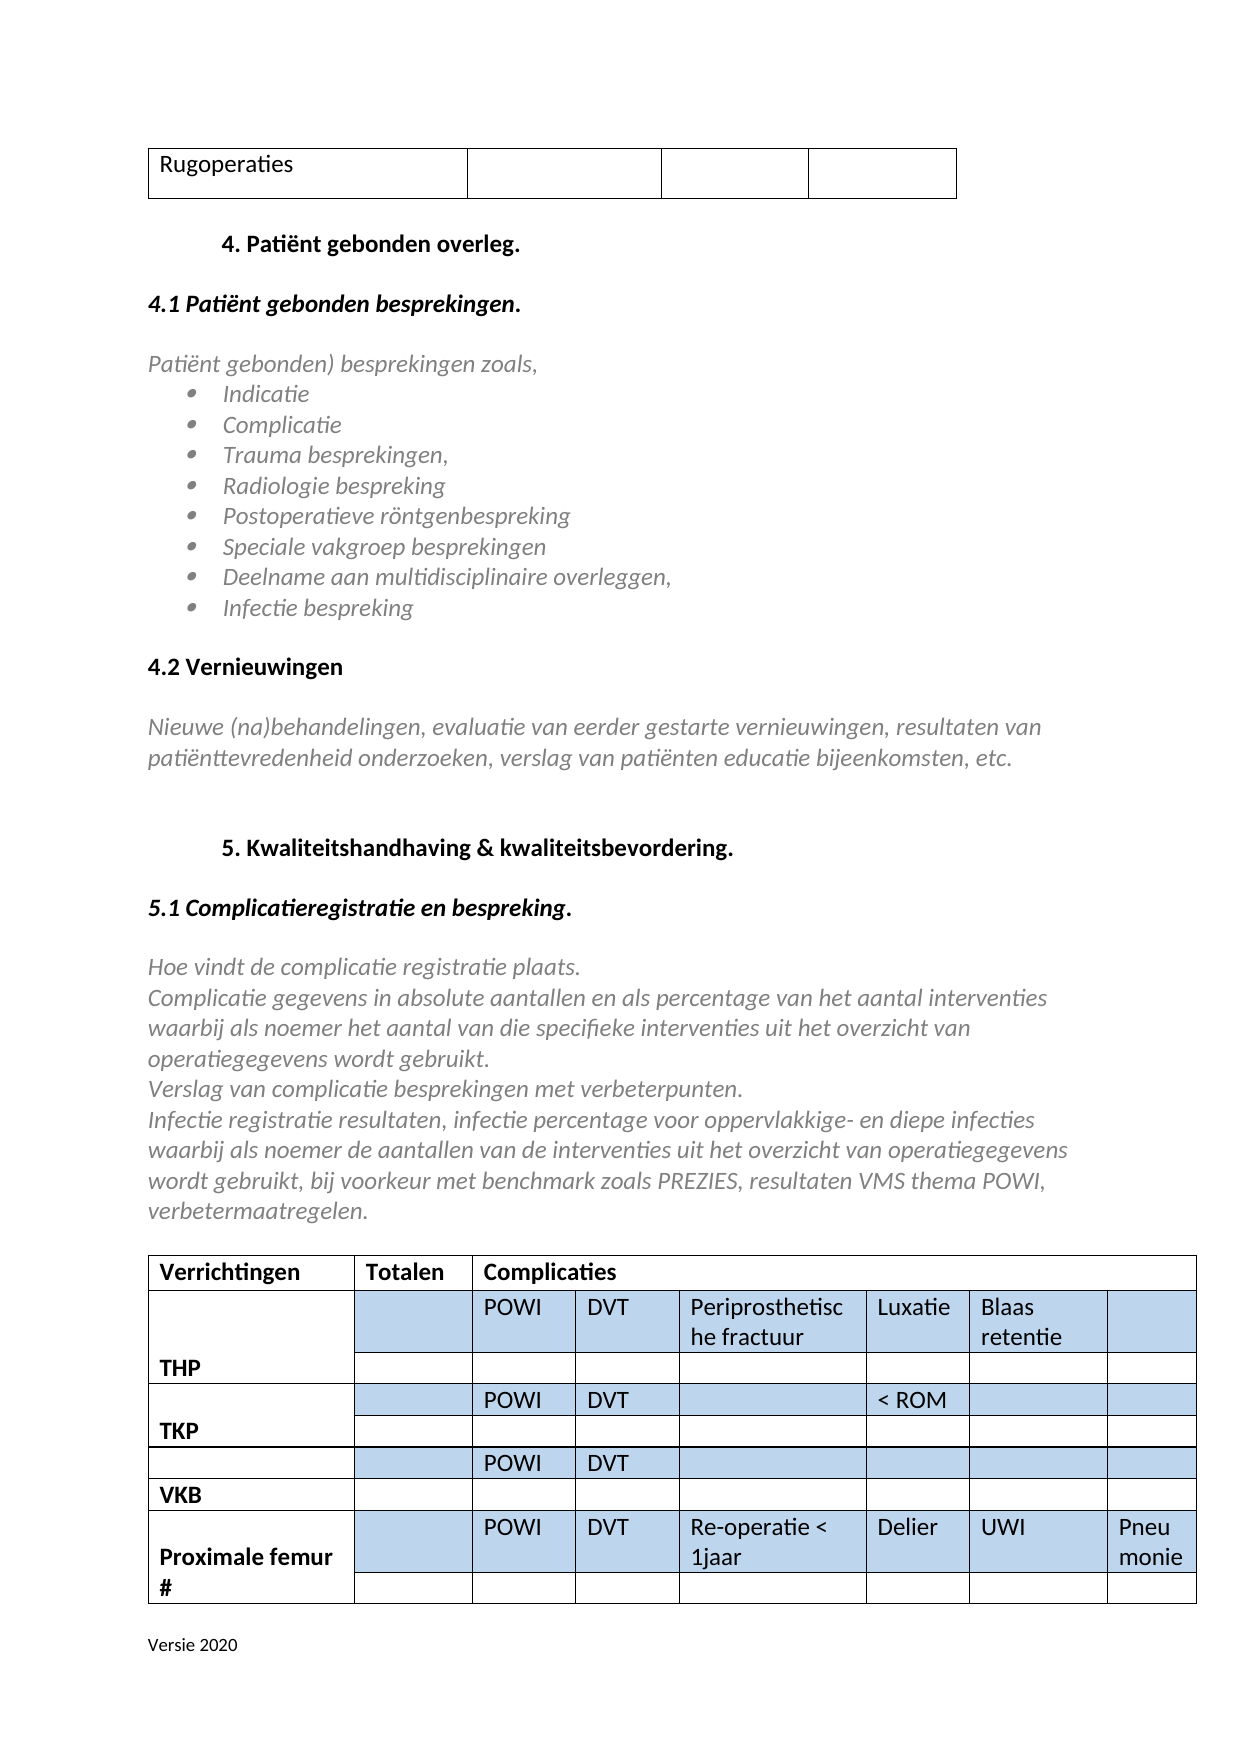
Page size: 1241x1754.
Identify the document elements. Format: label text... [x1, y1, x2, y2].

text 4.1 Patiënt gebonden besprekingen. [148, 288, 1093, 318]
list Trauma besprekingen, [185, 439, 1093, 470]
table_cell VKB [149, 1479, 354, 1509]
text Hoe vindt de complicatie registratie plaats. Complicatie gegevens in absolute aantallen en als percentage van het aantal interventies waarbij als noemer het aantal van die specifieke interventies uit het overzicht van operatiegegevens wordt gebruikt. Verslag van complicatie besprekingen met verbeterpunten. Infectie registratie resultaten, infectie percentage voor oppervlakkige- en diepe infecties waarbij als noemer de aantallen van de interventies uit het overzicht van operatiegegevens wordt gebruikt, bij voorkeur met benchmark zoals PREZIES, resultaten VMS thema POWI, verbetermaatregelen. [148, 951, 1093, 1226]
table_cell [1108, 1573, 1196, 1603]
table_cell [1108, 1291, 1196, 1352]
table_cell TKP [149, 1384, 354, 1446]
table_cell [576, 1416, 679, 1446]
table_cell [970, 1573, 1107, 1603]
text 4. Patiënt gebonden overleg. [148, 228, 1093, 259]
table_cell [468, 149, 661, 198]
table_cell [576, 1573, 679, 1603]
table_cell Rugoperaties [149, 149, 467, 198]
table_cell [355, 1384, 472, 1415]
table_cell [1108, 1416, 1196, 1446]
table_cell [576, 1353, 679, 1383]
table_cell [1108, 1448, 1196, 1478]
table_cell [355, 1479, 472, 1509]
table_cell [662, 149, 808, 198]
table_cell [355, 1573, 472, 1603]
table_cell DVT [576, 1511, 679, 1572]
table_cell [970, 1416, 1107, 1446]
table_cell DVT [576, 1384, 679, 1415]
table_cell [473, 1353, 575, 1383]
table_cell [1108, 1353, 1196, 1383]
table_cell [970, 1353, 1107, 1383]
list Speciale vakgroep besprekingen [185, 531, 1093, 561]
table_cell [867, 1353, 969, 1383]
table_cell DVT [576, 1448, 679, 1478]
table_cell [1108, 1384, 1196, 1415]
table_header Totalen [355, 1256, 472, 1290]
table_cell [970, 1448, 1107, 1478]
table_cell DVT [576, 1291, 679, 1352]
table_cell Proximale femur # [149, 1511, 354, 1603]
table_cell [355, 1353, 472, 1383]
text Patiënt gebonden) besprekingen zoals, [148, 348, 1093, 378]
table_cell [680, 1573, 866, 1603]
table_cell Pneumonie [1108, 1511, 1196, 1572]
table_cell Delier [867, 1511, 969, 1572]
table_cell [355, 1291, 472, 1352]
list Infectie bespreking [185, 592, 1093, 622]
table_cell Luxatie [867, 1291, 969, 1352]
list Complicatie [185, 409, 1093, 439]
table_cell [867, 1573, 969, 1603]
table_cell [149, 1448, 354, 1478]
table_cell UWI [970, 1511, 1107, 1572]
table_cell [680, 1479, 866, 1509]
table_cell [970, 1384, 1107, 1415]
table_cell [680, 1353, 866, 1383]
table_cell [867, 1479, 969, 1509]
table_cell < ROM [867, 1384, 969, 1415]
table_cell POWI [473, 1448, 575, 1478]
table_cell [1108, 1479, 1196, 1509]
table_header Complicaties [473, 1256, 1196, 1290]
table_cell POWI [473, 1384, 575, 1415]
table_cell POWI [473, 1291, 575, 1352]
table_header Verrichtingen [149, 1256, 354, 1290]
table_cell [809, 149, 956, 198]
table_cell THP [149, 1291, 354, 1383]
table_cell [680, 1416, 866, 1446]
table_cell [867, 1448, 969, 1478]
table_cell Re-operatie < 1jaar [680, 1511, 866, 1572]
table_cell Periprosthetische fractuur [680, 1291, 866, 1352]
text 5.1 Complicatieregistratie en bespreking. [148, 892, 1093, 922]
list Indicatie [185, 378, 1093, 409]
table_cell Blaas retentie [970, 1291, 1107, 1352]
text Nieuwe (na)behandelingen, evaluatie van eerder gestarte vernieuwingen, resultaten van patiënttevredenheid onderzoeken, verslag van patiënten educatie bijeenkomsten, etc. [148, 711, 1093, 772]
list Postoperatieve röntgenbespreking [185, 500, 1093, 531]
table_cell [680, 1448, 866, 1478]
table_cell [867, 1416, 969, 1446]
table_cell [355, 1448, 472, 1478]
table_cell [355, 1511, 472, 1572]
text 5. Kwaliteitshandhaving & kwaliteitsbevordering. [148, 832, 1093, 862]
table_cell [355, 1416, 472, 1446]
list Deelname aan multidisciplinaire overleggen, [185, 561, 1093, 592]
table_cell [473, 1416, 575, 1446]
table_cell POWI [473, 1511, 575, 1572]
list Radiologie bespreking [185, 470, 1093, 500]
table_cell [576, 1479, 679, 1509]
table_cell [473, 1479, 575, 1509]
text 4.2 Vernieuwingen [148, 652, 1093, 682]
table_cell [473, 1573, 575, 1603]
table_cell [970, 1479, 1107, 1509]
table_cell [680, 1384, 866, 1415]
